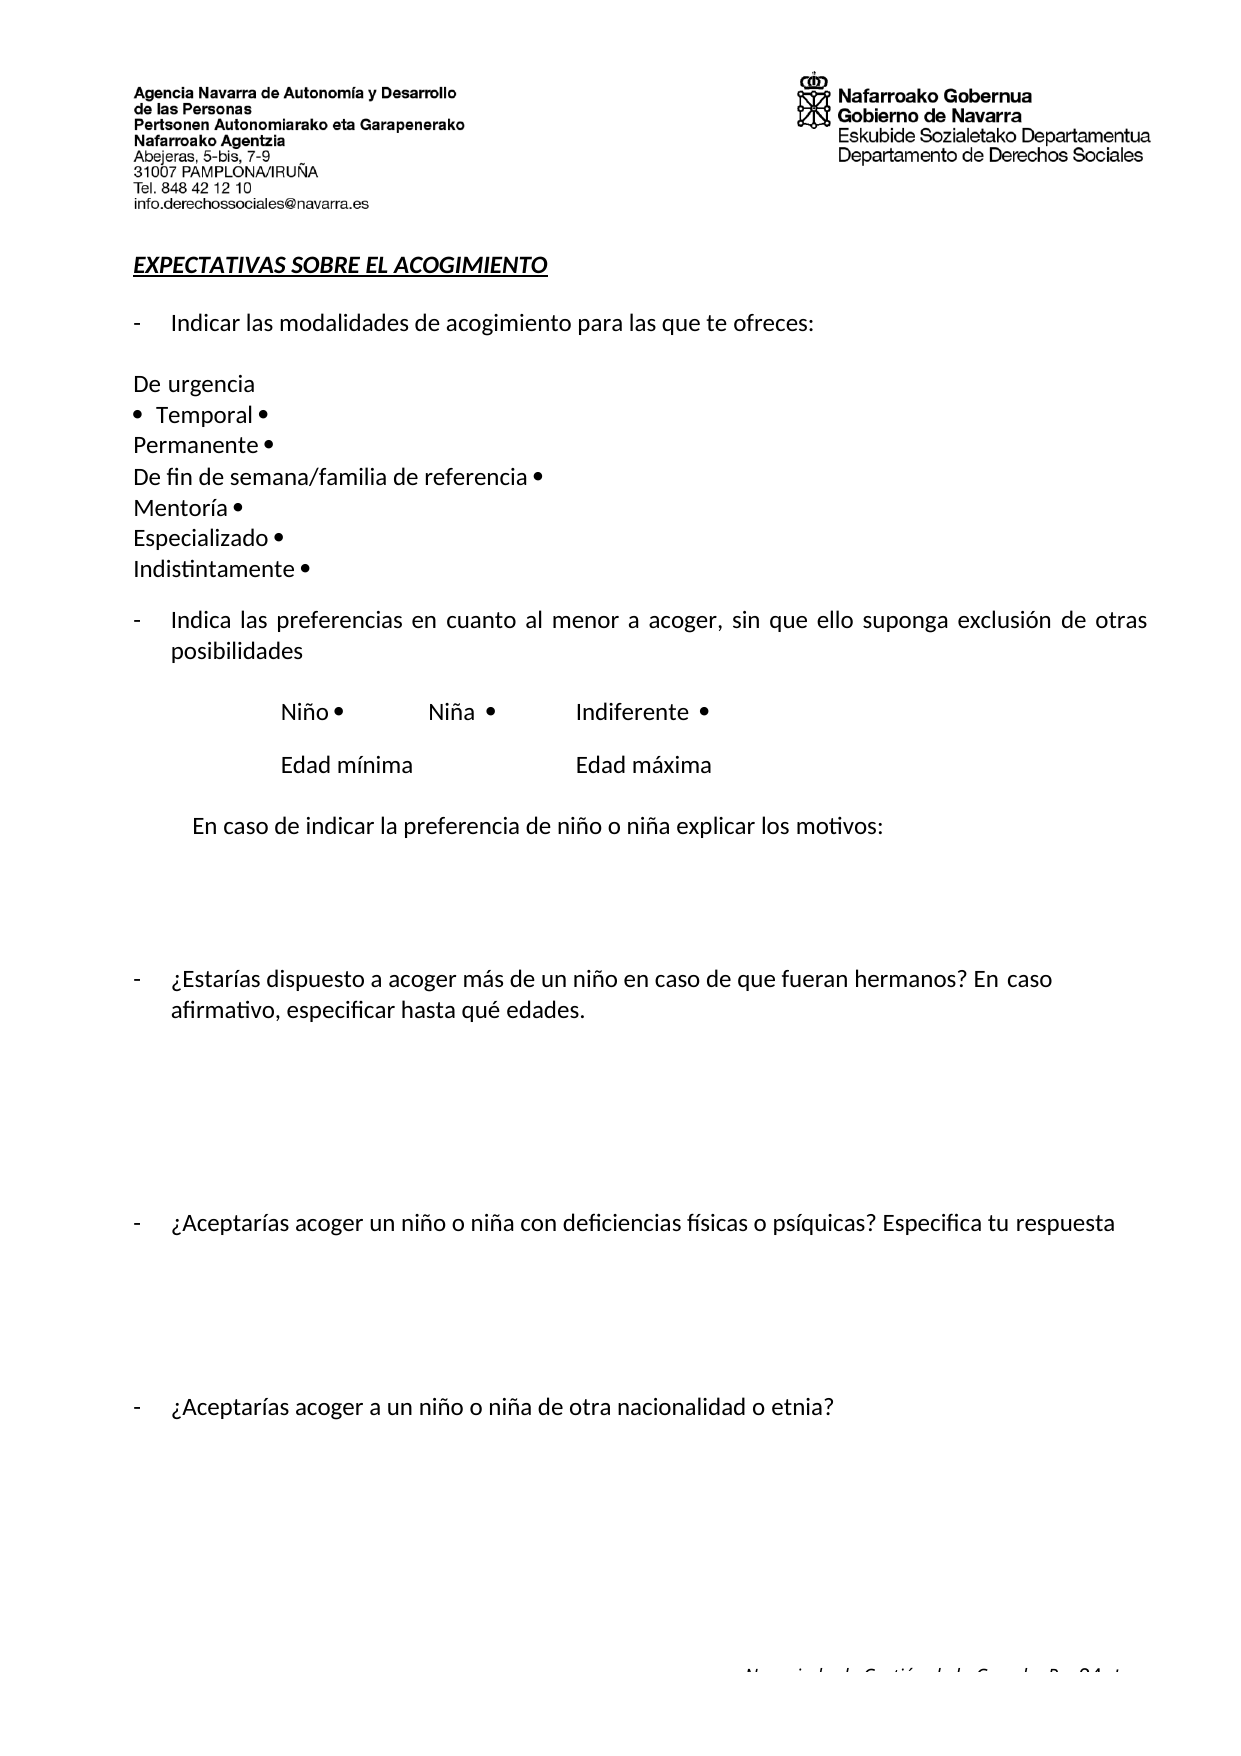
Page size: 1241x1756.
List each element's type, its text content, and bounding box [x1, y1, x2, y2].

text En caso de indicar la preferencia de niño o niña explicar los motivos: [192, 811, 1151, 841]
text Edad mínima Edad máxima [281, 749, 1151, 780]
text Mentoría  Especializado  Indistintamente  [133, 492, 318, 583]
list Indicar las modalidades de acogimiento para las que te ofreces: [133, 308, 1151, 338]
text De fin de semana/familia de referencia  [133, 460, 1151, 492]
text Niño  Niña  Indiferente  [281, 696, 1151, 727]
list ¿Estarías dispuesto a acoger más de un niño en caso de que fueran hermanos? En caso afirmativo, especificar hasta qué edades. [133, 963, 1151, 1024]
picture [133, 70, 1152, 211]
list ¿Aceptarías acoger a un niño o niña de otra nacionalidad o etnia? [133, 1391, 1151, 1421]
text De urgencia Temporal  Permanente  [133, 368, 280, 460]
list ¿Aceptarías acoger un niño o niña con deficiencias físicas o psíquicas? Especifica tu respuesta [133, 1207, 1151, 1238]
text - Indica las preferencias en cuanto al menor a acoger, sin que ello suponga exclusión de otras posibilidades [133, 604, 1151, 666]
subtitle EXPECTATIVAS SOBRE EL ACOGIMIENTO [133, 249, 1151, 279]
